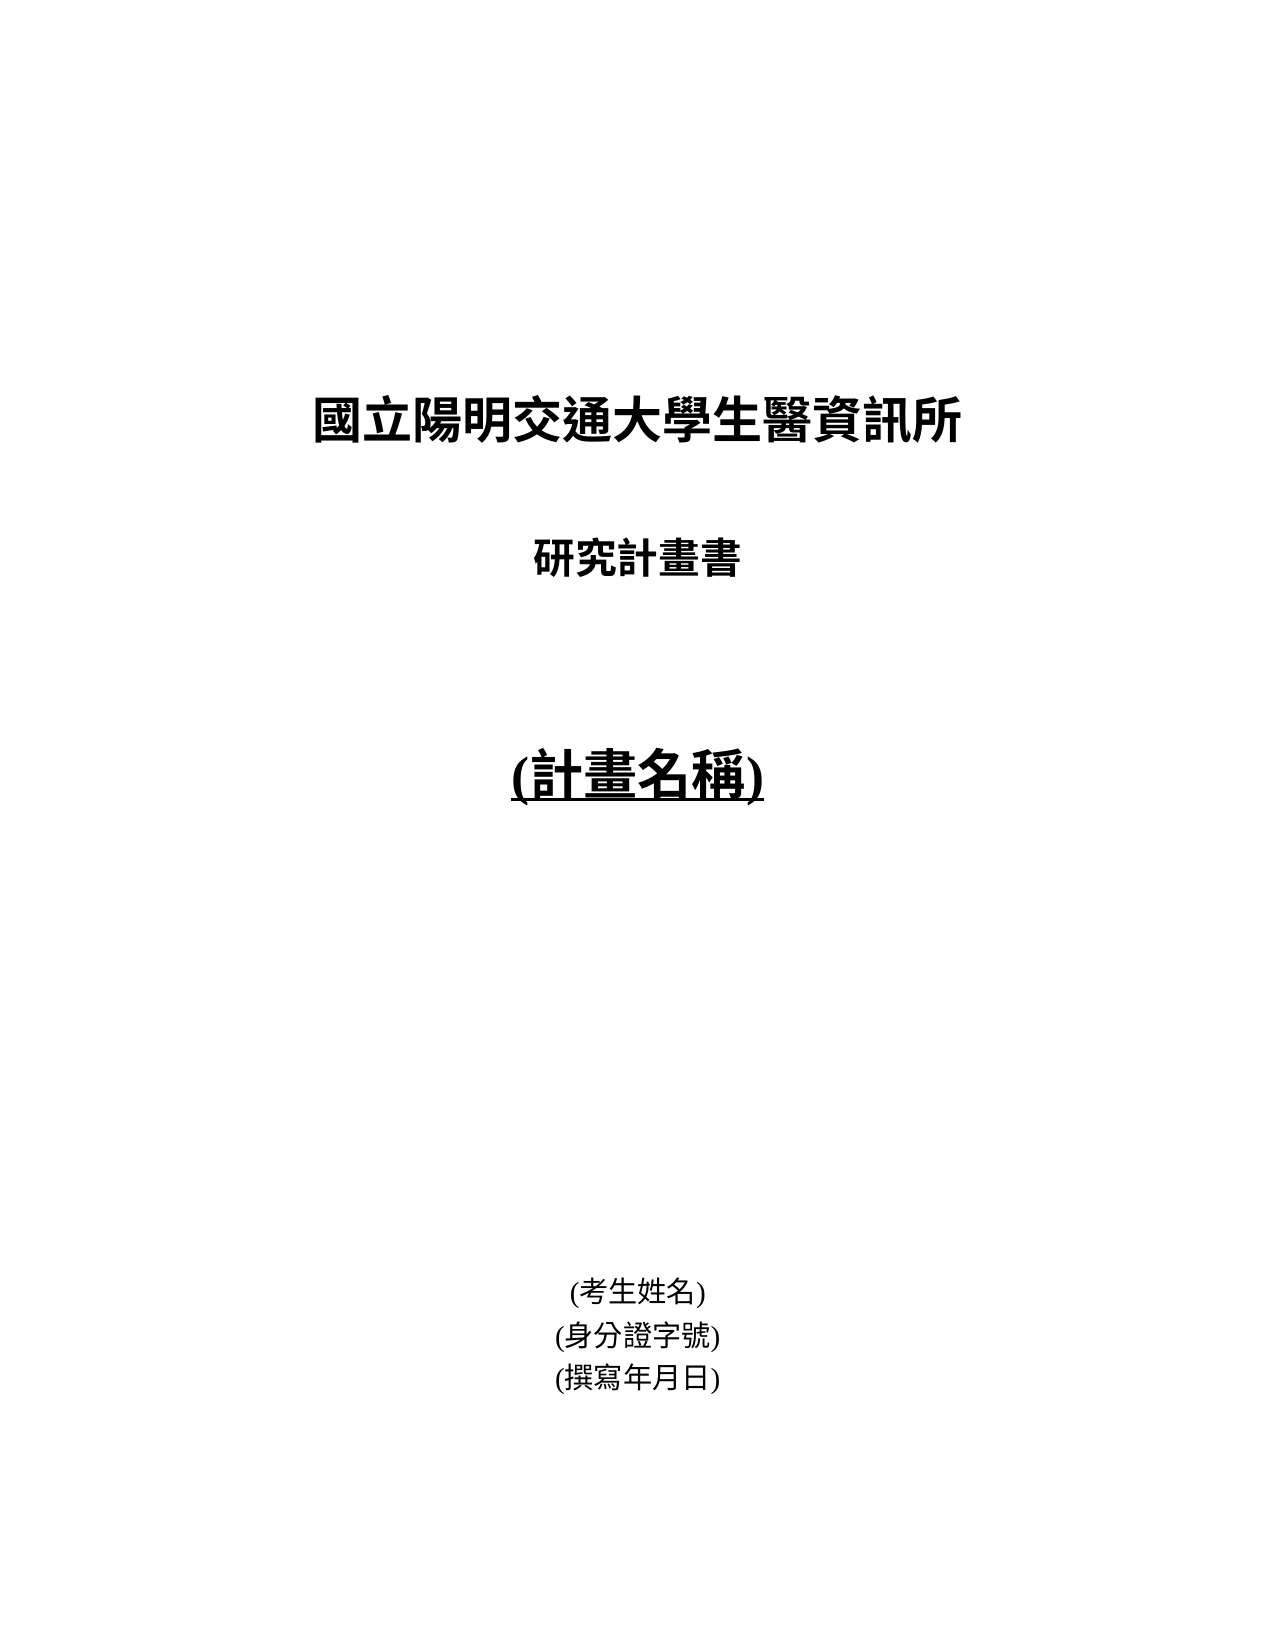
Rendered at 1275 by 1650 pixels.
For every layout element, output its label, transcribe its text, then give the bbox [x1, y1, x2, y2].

text 國立陽明交通大學生醫資訊所 [187, 380, 1088, 452]
text (身分證字號) [187, 1312, 1088, 1354]
text 研究計畫書 [187, 525, 1088, 585]
text (撰寫年月日) [187, 1354, 1088, 1397]
text (計畫名稱) [187, 732, 1088, 810]
text (考生姓名) [187, 1262, 1088, 1312]
